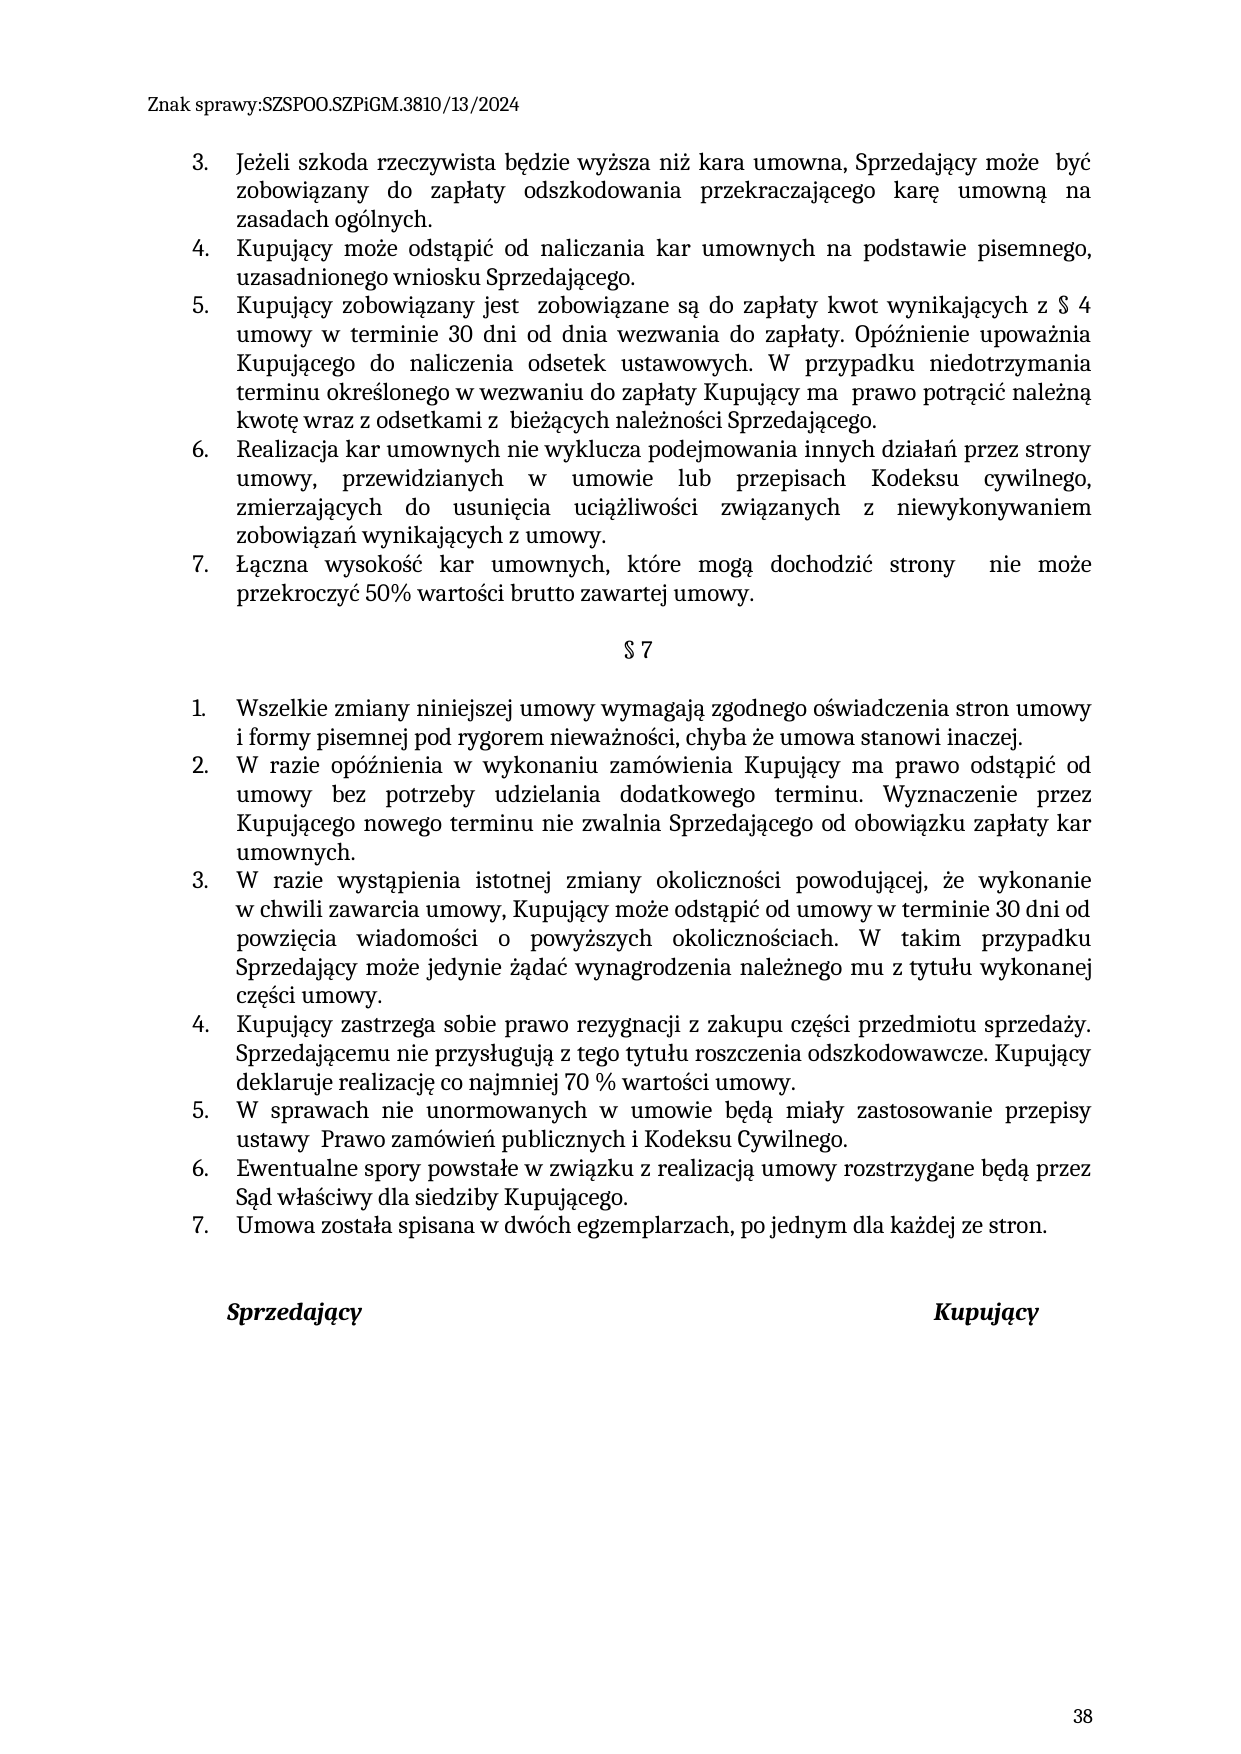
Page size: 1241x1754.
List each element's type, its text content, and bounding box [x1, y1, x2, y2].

list Realizacja kar umownych nie wyklucza podejmowania innych działań przez strony umowy, przewidzianych w umowie lub przepisach Kodeksu cywilnego, zmierzających do usunięcia uciążliwości związanych z niewykonywaniem zobowiązań wynikających z umowy. [192, 435, 1093, 550]
list W razie wystąpienia istotnej zmiany okoliczności powodującej, że wykonanie w chwili zawarcia umowy, Kupujący może odstąpić od umowy w terminie 30 dni od powzięcia wiadomości o powyższych okolicznościach. W takim przypadku Sprzedający może jedynie żądać wynagrodzenia należnego mu z tytułu wykonanej części umowy. [192, 866, 1093, 1010]
text § 7 [177, 636, 1093, 665]
list W razie opóźnienia w wykonaniu zamówienia Kupujący ma prawo odstąpić od umowy bez potrzeby udzielania dodatkowego terminu. Wyznaczenie przez Kupującego nowego terminu nie zwalnia Sprzedającego od obowiązku zapłaty kar umownych. [192, 751, 1093, 866]
list Umowa została spisana w dwóch egzemplarzach, po jednym dla każdej ze stron. [192, 1211, 1093, 1240]
list W sprawach nie unormowanych w umowie będą miały zastosowanie przepisy ustawy Prawo zamówień publicznych i Kodeksu Cywilnego. [192, 1096, 1093, 1154]
list Ewentualne spory powstałe w związku z realizacją umowy rozstrzygane będą przez Sąd właściwy dla siedziby Kupującego. [192, 1154, 1093, 1211]
list Jeżeli szkoda rzeczywista będzie wyższa niż kara umowna, Sprzedający może być zobowiązany do zapłaty odszkodowania przekraczającego karę umowną na zasadach ogólnych. [192, 148, 1093, 234]
list Kupujący może odstąpić od naliczania kar umownych na podstawie pisemnego, uzasadnionego wniosku Sprzedającego. [192, 234, 1093, 291]
list Wszelkie zmiany niniejszej umowy wymagają zgodnego oświadczenia stron umowy i formy pisemnej pod rygorem nieważności, chyba że umowa stanowi inaczej. [192, 694, 1093, 751]
list Kupujący zastrzega sobie prawo rezygnacji z zakupu części przedmiotu sprzedaży. Sprzedającemu nie przysługują z tego tytułu roszczenia odszkodowawcze. Kupujący deklaruje realizację co najmniej 70 % wartości umowy. [192, 1010, 1093, 1096]
list Kupujący zobowiązany jest zobowiązane są do zapłaty kwot wynikających z § 4 umowy w terminie 30 dni od dnia wezwania do zapłaty. Opóźnienie upoważnia Kupującego do naliczenia odsetek ustawowych. W przypadku niedotrzymania terminu określonego w wezwaniu do zapłaty Kupujący ma prawo potrącić należną kwotę wraz z odsetkami z bieżących należności Sprzedającego. [192, 291, 1093, 435]
list Łączna wysokość kar umownych, które mogą dochodzić strony nie może przekroczyć 50% wartości brutto zawartej umowy. [192, 550, 1093, 608]
text Sprzedający Kupujący [177, 1298, 1093, 1326]
